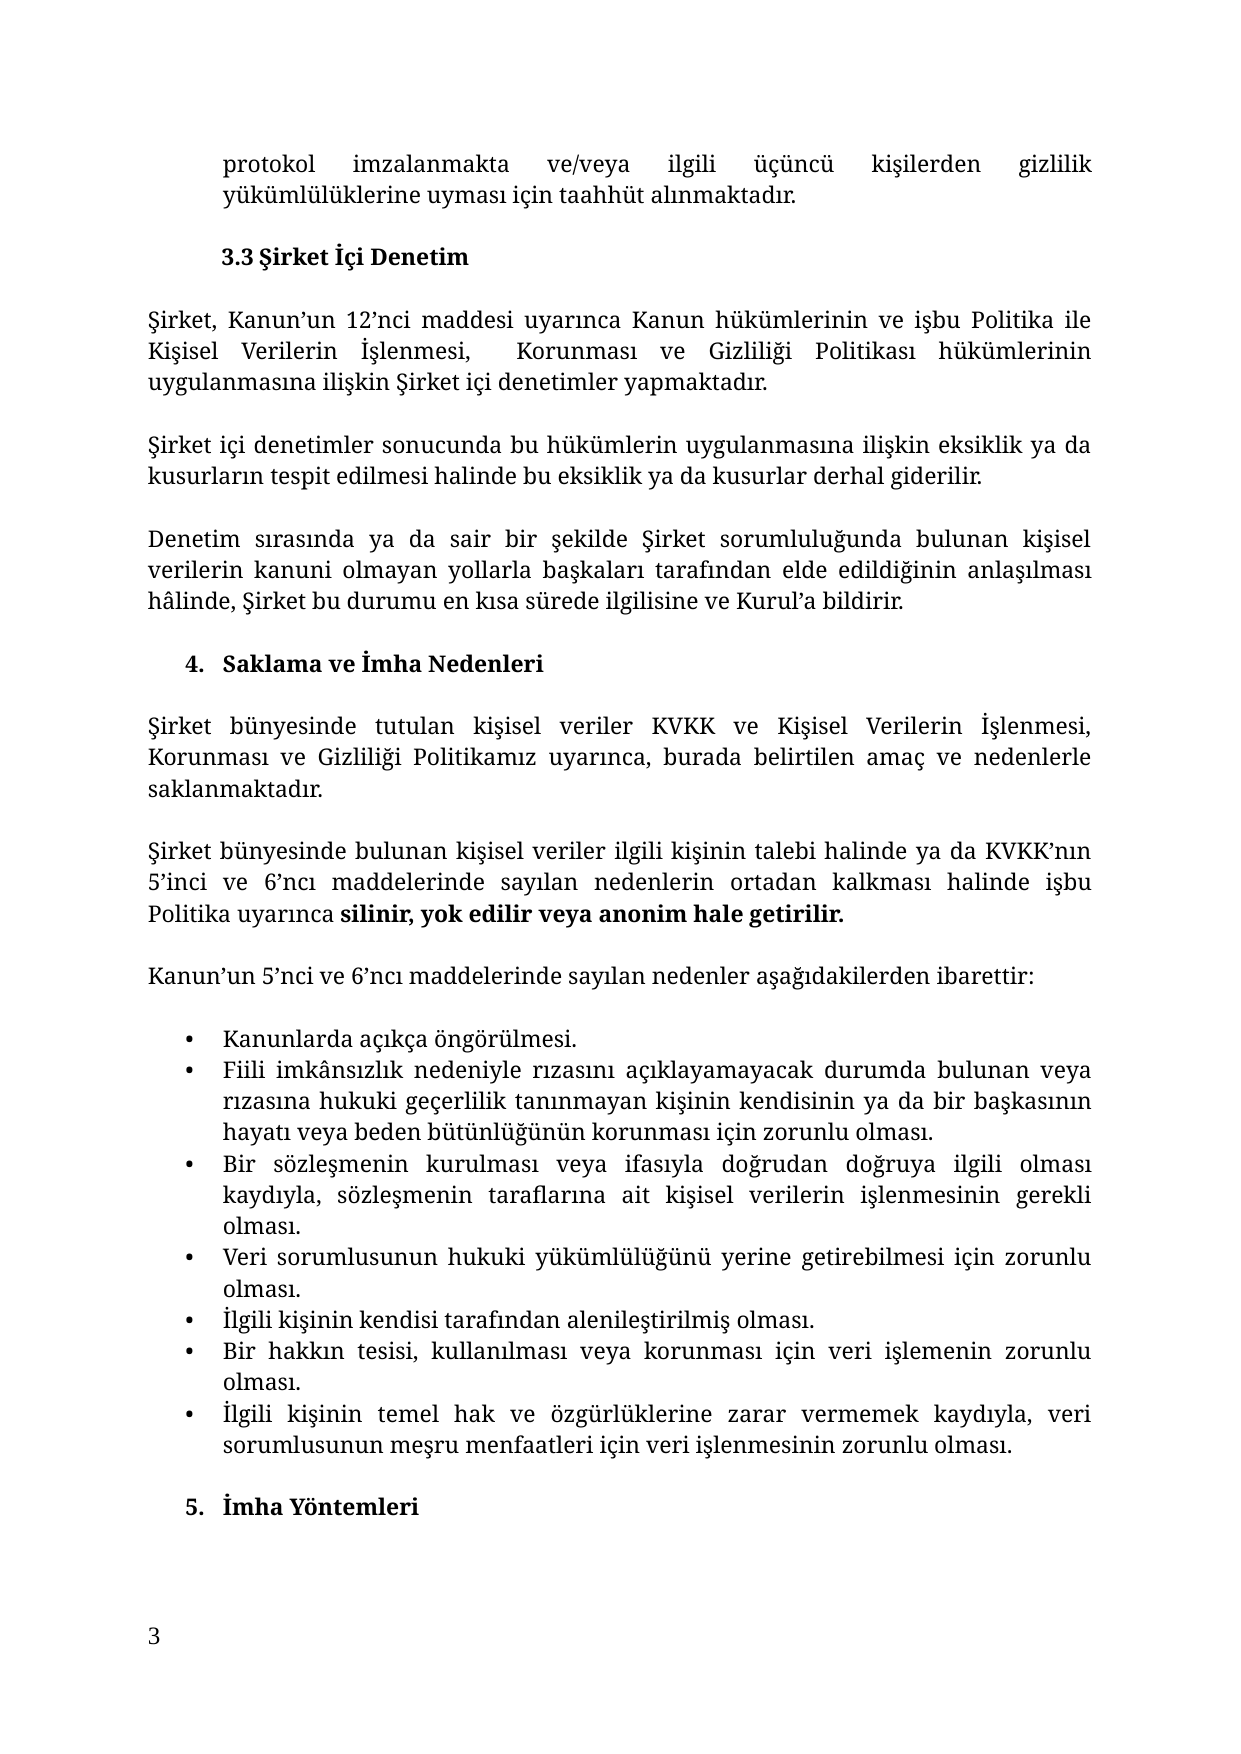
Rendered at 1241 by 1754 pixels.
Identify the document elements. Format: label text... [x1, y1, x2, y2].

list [185, 148, 1093, 210]
list Kanunlarda açıkça öngörülmesi. [185, 1023, 1093, 1054]
text Denetim sırasında ya da sair bir şekilde Şirket sorumluluğunda bulunan kişisel verilerin kanuni olmayan yollarla başkaları tarafından elde edildiğinin anlaşılması hâlinde, Şirket bu durumu en kısa sürede ilgilisine ve Kurul’a bildirir. [148, 523, 1093, 616]
text Şirket içi denetimler sonucunda bu hükümlerin uygulanmasına ilişkin eksiklik ya da kusurların tespit edilmesi halinde bu eksiklik ya da kusurlar derhal giderilir. [148, 429, 1093, 491]
list Bir sözleşmenin kurulması veya ifasıyla doğrudan doğruya ilgili olması kaydıyla, sözleşmenin taraflarına ait kişisel verilerin işlenmesinin gerekli olması. [185, 1148, 1093, 1241]
list Saklama ve İmha Nedenleri [185, 648, 1093, 679]
list Veri sorumlusunun hukuki yükümlülüğünü yerine getirebilmesi için zorunlu olması. [185, 1241, 1093, 1304]
text Kanun’un 5’nci ve 6’ncı maddelerinde sayılan nedenler aşağıdakilerden ibarettir: [148, 960, 1093, 991]
list İmha Yöntemleri [185, 1491, 1093, 1523]
text Şirket, Kanun’un 12’nci maddesi uyarınca Kanun hükümlerinin ve işbu Politika ile Kişisel Verilerin İşlenmesi, Korunması ve Gizliliği Politikası hükümlerinin uygulanmasına ilişkin Şirket içi denetimler yapmaktadır. [148, 304, 1093, 398]
list Fiili imkânsızlık nedeniyle rızasını açıklayamayacak durumda bulunan veya rızasına hukuki geçerlilik tanınmayan kişinin kendisinin ya da bir başkasının hayatı veya beden bütünlüğünün korunması için zorunlu olması. [185, 1054, 1093, 1148]
list İlgili kişinin temel hak ve özgürlüklerine zarar vermemek kaydıyla, veri sorumlusunun meşru menfaatleri için veri işlenmesinin zorunlu olması. [185, 1398, 1093, 1460]
text Şirket bünyesinde bulunan kişisel veriler ilgili kişinin talebi halinde ya da KVKK’nın 5’inci ve 6’ncı maddelerinde sayılan nedenlerin ortadan kalkması halinde işbu Politika uyarınca silinir, yok edilir veya anonim hale getirilir. [148, 835, 1093, 929]
list İlgili kişinin kendisi tarafından alenileştirilmiş olması. [185, 1304, 1093, 1335]
list Bir hakkın tesisi, kullanılması veya korunması için veri işlemenin zorunlu olması. [185, 1335, 1093, 1398]
text Şirket bünyesinde tutulan kişisel veriler KVKK ve Kişisel Verilerin İşlenmesi, Korunması ve Gizliliği Politikamız uyarınca, burada belirtilen amaç ve nedenlerle saklanmaktadır. [148, 710, 1093, 804]
list Şirket İçi Denetim [221, 241, 1093, 273]
